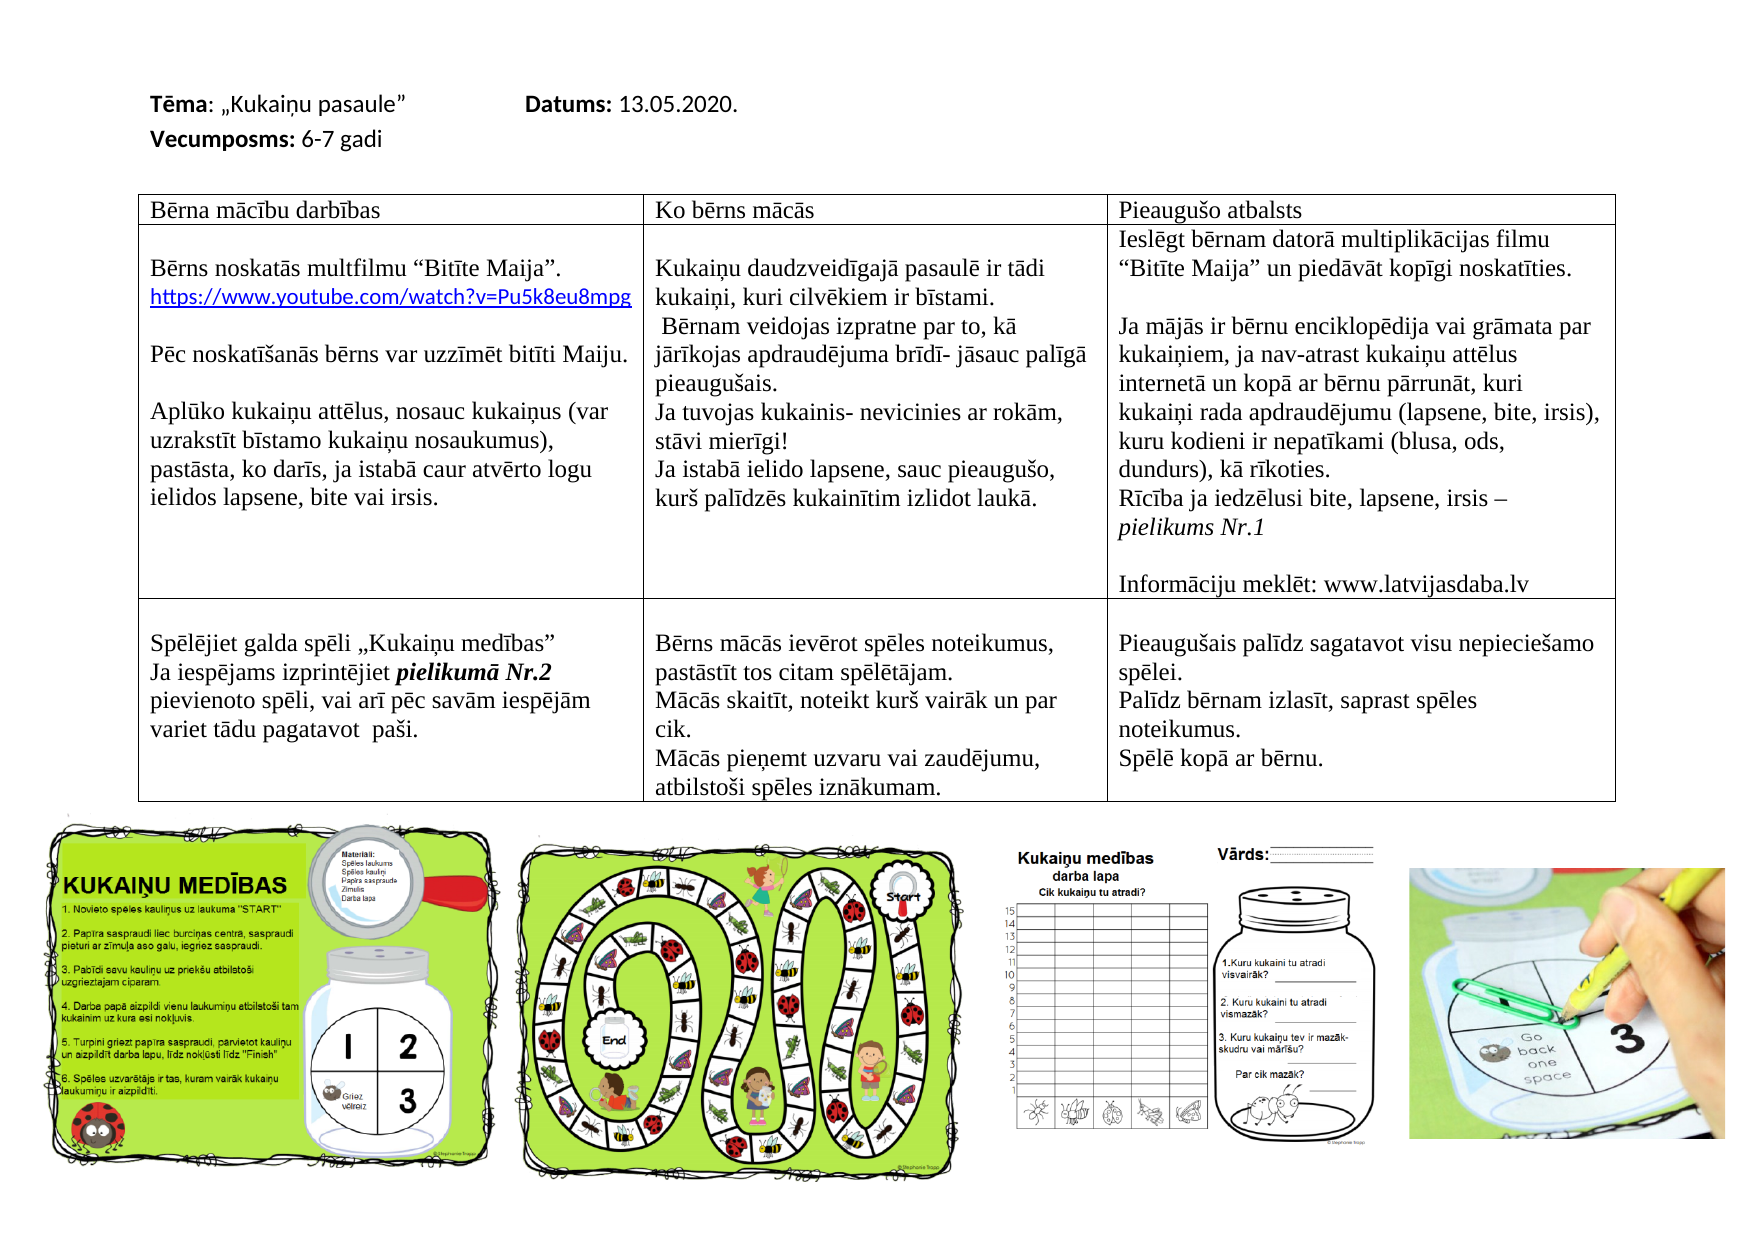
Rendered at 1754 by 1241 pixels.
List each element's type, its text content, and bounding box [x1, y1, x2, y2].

table_cell Bērns mācās ievērot spēles noteikumus, pastāstīt tos citam spēlētājam. Mācās skaitīt, noteikt kurš vairāk un par cik. Mācās pieņemt uzvaru vai zaudējumu, atbilstoši spēles iznākumam. [644, 599, 1107, 801]
table_header Bērna mācību darbības [139, 195, 643, 223]
table_cell Ieslēgt bērnam datorā multiplikācijas filmu “Bitīte Maija” un piedāvāt kopīgi noskatīties. Ja mājās ir bērnu enciklopēdija vai grāmata par kukaiņiem, ja nav-atrast kukaiņu attēlus internetā un kopā ar bērnu pārrunāt, kuri kukaiņi rada apdraudējumu (lapsene, bite, irsis), kuru kodieni ir nepatīkami (blusa, ods, dundurs), kā rīkoties. Rīcība ja iedzēlusi bite, lapsene, irsis – pielikums Nr.1 Informāciju meklēt: www.latvijasdaba.lv [1108, 225, 1615, 598]
text Vecumposms: 6-7 gadi [150, 124, 1604, 154]
table_header Pieaugušo atbalsts [1108, 195, 1615, 223]
picture [1409, 868, 1726, 1139]
table_header Ko bērns mācās [644, 195, 1107, 223]
table_cell Spēlējiet galda spēli „Kukaiņu medības” Ja iespējams izprintējiet pielikumā Nr.2 pievienoto spēli, vai arī pēc savām iespējām variet tādu pagatavot paši. [139, 599, 643, 801]
table_cell Bērns noskatās multfilmu “Bitīte Maija”. https://www.youtube.com/watch?v=Pu5k8eu8mpg Pēc noskatīšanās bērns var uzzīmēt bitīti Maiju. Aplūko kukaiņu attēlus, nosauc kukaiņus (var uzrakstīt bīstamo kukaiņu nosaukumus), pastāsta, ko darīs, ja istabā caur atvērto logu ielidos lapsene, bite vai irsis. [139, 225, 643, 598]
table_cell Pieaugušais palīdz sagatavot visu nepieciešamo spēlei. Palīdz bērnam izlasīt, saprast spēles noteikumus. Spēlē kopā ar bērnu. [1108, 599, 1615, 801]
picture [512, 835, 964, 1182]
picture [42, 813, 502, 1168]
text Tēma: „Kukaiņu pasaule” Datums: 13.05.2020. [150, 89, 1604, 119]
table_cell Kukaiņu daudzveidīgajā pasaulē ir tādi kukaiņi, kuri cilvēkiem ir bīstami. Bērnam veidojas izpratne par to, kā jārīkojas apdraudējuma brīdī- jāsauc palīgā pieaugušais. Ja tuvojas kukainis- nevicinies ar rokām, stāvi mierīgi! Ja istabā ielido lapsene, sauc pieaugušo, kurš palīdzēs kukainītim izlidot laukā. [644, 225, 1107, 598]
picture [978, 838, 1386, 1150]
